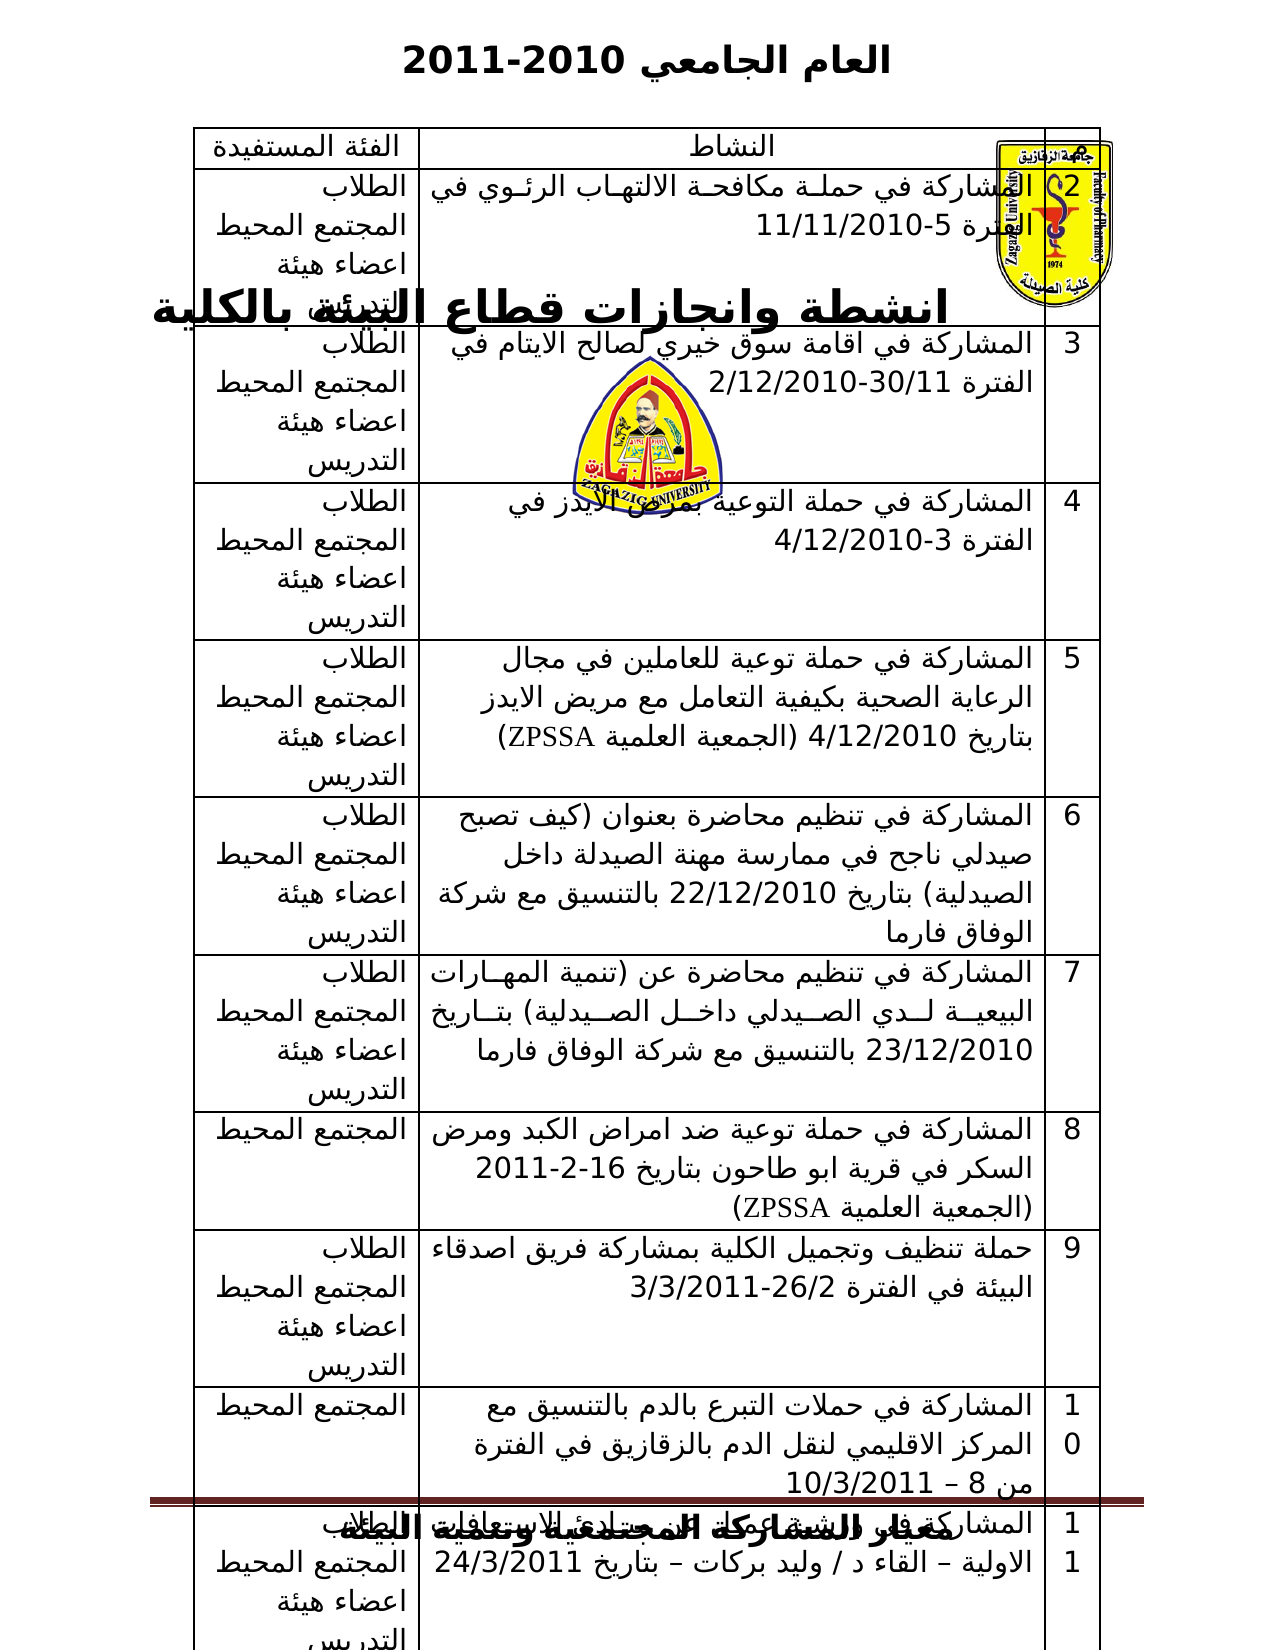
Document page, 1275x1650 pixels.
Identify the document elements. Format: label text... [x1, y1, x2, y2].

table_cell المشاركة في حملة التوعية بمرض الايدز في الفترة 3-4/12/2010 [420, 484, 1044, 639]
table_cell م [1046, 129, 1099, 167]
table_cell الطلاب المجتمع المحيط اعضاء هيئة التدريس [195, 170, 418, 325]
table_cell المشاركة في حملة توعية للعاملين في مجال الرعاية الصحية بكيفية التعامل مع مريض الايدز بتاريخ 4/12/2010 (الجمعية العلمية ZPSSA) [420, 641, 1044, 796]
table_cell 3 [1046, 327, 1099, 482]
table_cell النشاط [420, 129, 1044, 167]
table_header العام الجامعي 2010-2011 [194, 0, 1100, 127]
table_cell المجتمع المحيط [195, 1388, 418, 1504]
table_cell 6 [1046, 798, 1099, 953]
table_cell الطلاب المجتمع المحيط اعضاء هيئة التدريس [195, 484, 418, 639]
table_cell 9 [1046, 1231, 1099, 1386]
table_cell 7 [1046, 956, 1099, 1111]
table_cell الطلاب المجتمع المحيط اعضاء هيئة التدريس [195, 1507, 418, 1650]
table_cell 11 [1046, 1507, 1099, 1650]
table_cell المشاركة في حملة توعية ضد امراض الكبد ومرض السكر في قرية ابو طاحون بتاريخ 16-2-2011 (الجمعية العلمية ZPSSA) [420, 1113, 1044, 1229]
table_cell الطلاب المجتمع المحيط اعضاء هيئة التدريس [195, 956, 418, 1111]
table_cell حملة تنظيف وتجميل الكلية بمشاركة فريق اصدقاء البيئة في الفترة 26/2-3/3/2011 [420, 1231, 1044, 1386]
table_cell المشاركة في حملات التبرع بالدم بالتنسيق مع المركز الاقليمي لنقل الدم بالزقازيق في الفترة من 8 – 10/3/2011 [420, 1388, 1044, 1504]
table_cell 4 [1046, 484, 1099, 639]
table_cell المشاركة في حملة مكافحة الالتهاب الرئوي في الفترة 5-11/11/2010 [420, 170, 1044, 325]
table_cell الطلاب المجتمع المحيط اعضاء هيئة التدريس [195, 798, 418, 953]
table_cell 8 [1046, 1113, 1099, 1229]
table_cell 5 [1046, 641, 1099, 796]
table_cell 10 [1046, 1388, 1099, 1504]
table_cell المشاركة في تنظيم محاضرة عن (تنمية المهارات البيعية لدي الصيدلي داخل الصيدلية) بتاريخ 23/12/2010 بالتنسيق مع شركة الوفاق فارما [420, 956, 1044, 1111]
table_cell المشاركة في ورشة عمل عن مبادئ الاسعافات الاولية – القاء د / وليد بركات – بتاريخ 24/3/2011 [420, 1507, 1044, 1650]
table_cell المشاركة في تنظيم محاضرة بعنوان (كيف تصبح صيدلي ناجح في ممارسة مهنة الصيدلة داخل الصيدلية) بتاريخ 22/12/2010 بالتنسيق مع شركة الوفاق فارما [420, 798, 1044, 953]
table_cell المشاركة في اقامة سوق خيري لصالح الايتام في الفترة 30/11-2/12/2010 [420, 327, 1044, 482]
table_cell الطلاب المجتمع المحيط اعضاء هيئة التدريس [195, 327, 418, 482]
table_cell المجتمع المحيط [195, 1113, 418, 1229]
table_cell الطلاب المجتمع المحيط اعضاء هيئة التدريس [195, 641, 418, 796]
table_cell الطلاب المجتمع المحيط اعضاء هيئة التدريس [195, 1231, 418, 1386]
table_cell 2 [1046, 170, 1099, 325]
picture [1101, 135, 1152, 324]
table_cell الفئة المستفيدة [195, 129, 418, 167]
